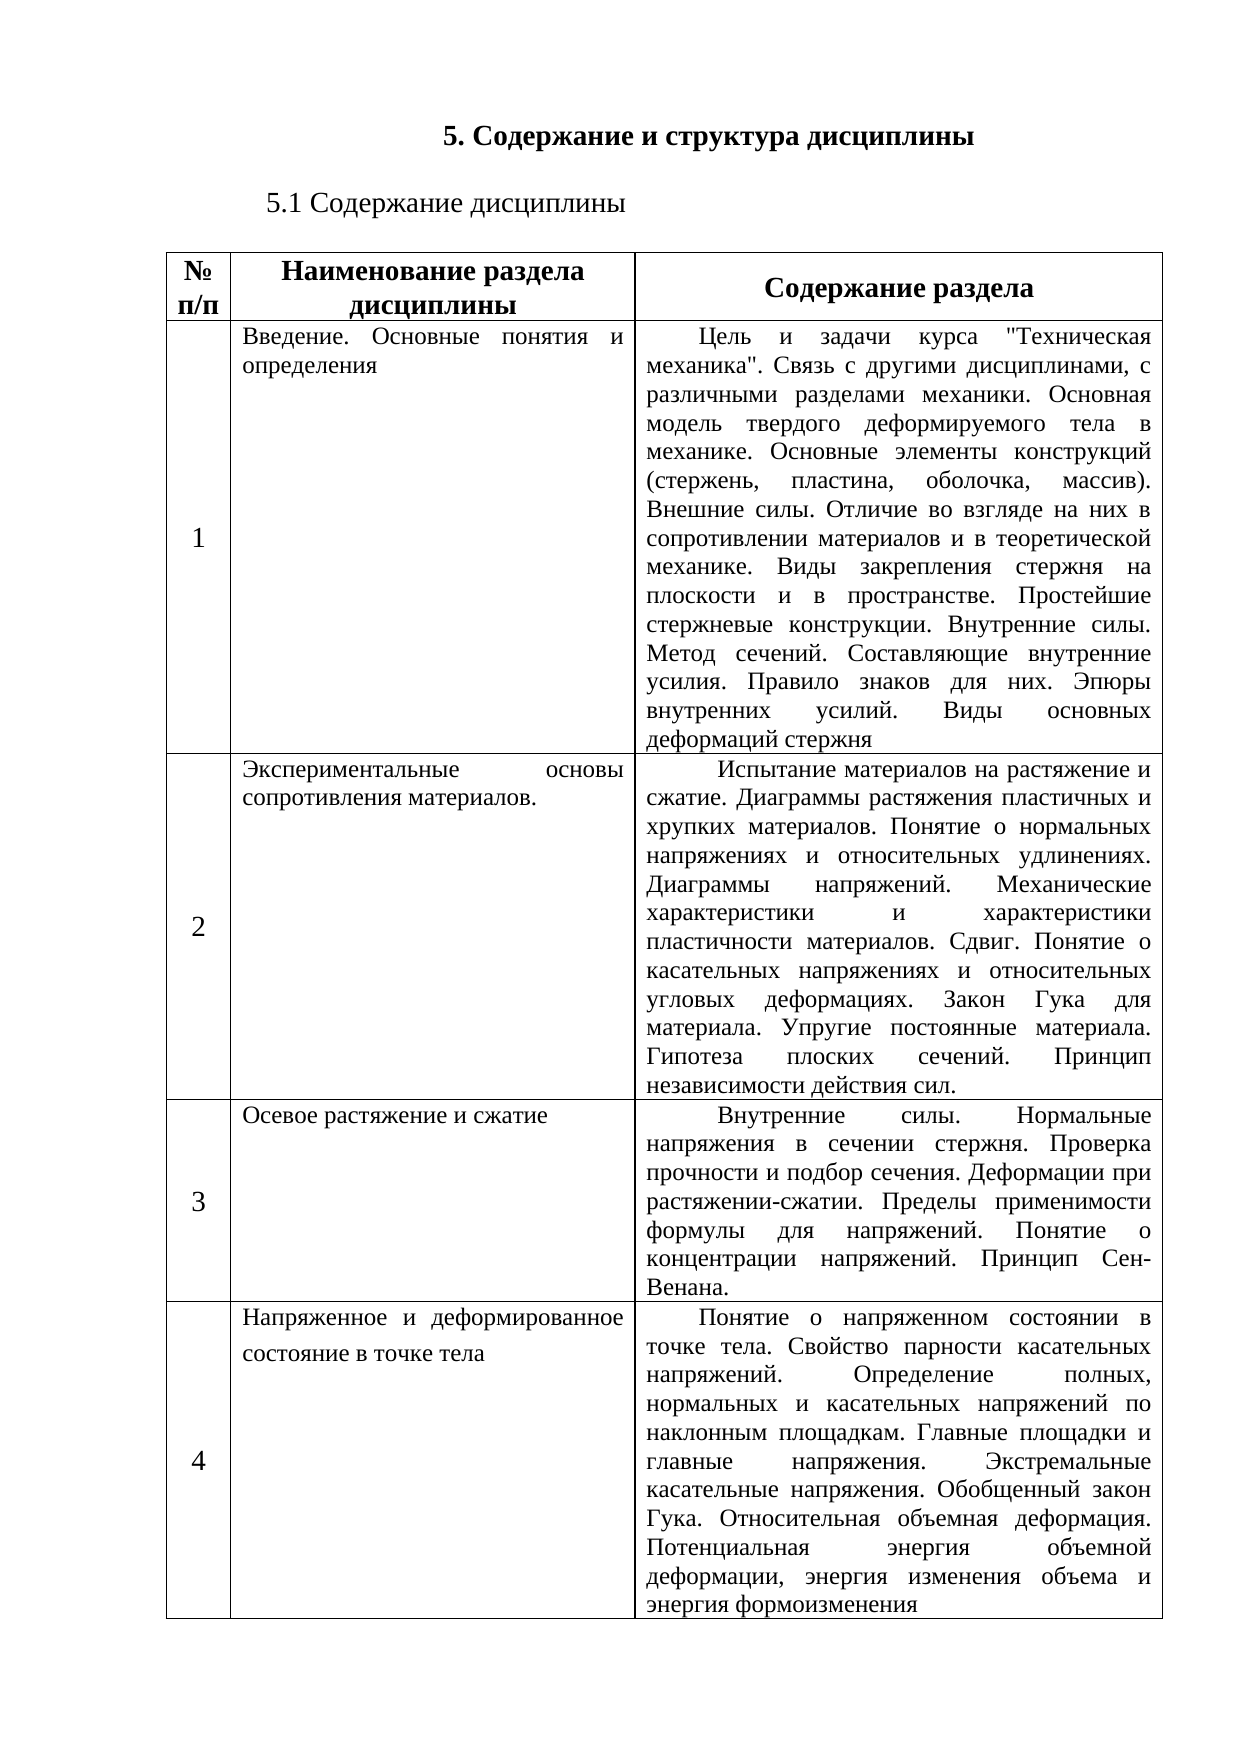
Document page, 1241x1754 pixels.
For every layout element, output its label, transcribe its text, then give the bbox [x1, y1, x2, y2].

table_cell Цель и задачи курса "Техническая механика". Связь с другими дисциплинами, с различными разделами механики. Основная модель твердого деформируемого тела в механике. Основные элементы конструкций (стержень, пластина, оболочка, массив). Внешние силы. Отличие во взгляде на них в сопротивлении материалов и в теоретической механике. Виды закрепления стержня на плоскости и в пространстве. Простейшие стержневые конструкции. Внутренние силы. Метод сечений. Составляющие внутренние усилия. Правило знаков для них. Эпюры внутренних усилий. Виды основных деформаций стержня [636, 321, 1162, 753]
text 5.1 Содержание дисциплины [177, 185, 1152, 219]
table_header № п/п [167, 253, 230, 320]
table_header Содержание раздела [636, 253, 1162, 320]
table_cell 4 [167, 1302, 230, 1618]
table_cell Осевое растяжение и сжатие [231, 1100, 634, 1301]
table_cell 1 [167, 321, 230, 753]
table_cell Экспериментальные основы сопротивления материалов. [231, 754, 634, 1099]
table_cell Напряженное и деформированное состояние в точке тела [231, 1302, 634, 1618]
table_cell 2 [167, 754, 230, 1099]
table_cell Испытание материалов на растяжение и сжатие. Диаграммы растяжения пластичных и хрупких материалов. Понятие о нормальных напряжениях и относительных удлинениях. Диаграммы напряжений. Механические характеристики и характеристики пластичности материалов. Сдвиг. Понятие о касательных напряжениях и относительных угловых деформациях. Закон Гука для материала. Упругие постоянные материала. Гипотеза плоских сечений. Принцип независимости действия сил. [636, 754, 1162, 1099]
text 5. Содержание и структура дисциплины [177, 118, 1152, 152]
table_cell Понятие о напряженном состоянии в точке тела. Свойство парности касательных напряжений. Определение полных, нормальных и касательных напряжений по наклонным площадкам. Главные площадки и главные напряжения. Экстремальные касательные напряжения. Обобщенный закон Гука. Относительная объемная деформация. Потенциальная энергия объемной деформации, энергия изменения объема и энергия формоизменения [636, 1302, 1162, 1618]
table_cell 3 [167, 1100, 230, 1301]
table_header Наименование раздела дисциплины [231, 253, 634, 320]
table_cell Внутренние силы. Нормальные напряжения в сечении стержня. Проверка прочности и подбор сечения. Деформации при растяжении-сжатии. Пределы применимости формулы для напряжений. Понятие о концентрации напряжений. Принцип Сен-Венана. [636, 1100, 1162, 1301]
table_cell Введение. Основные понятия и определения [231, 321, 634, 753]
